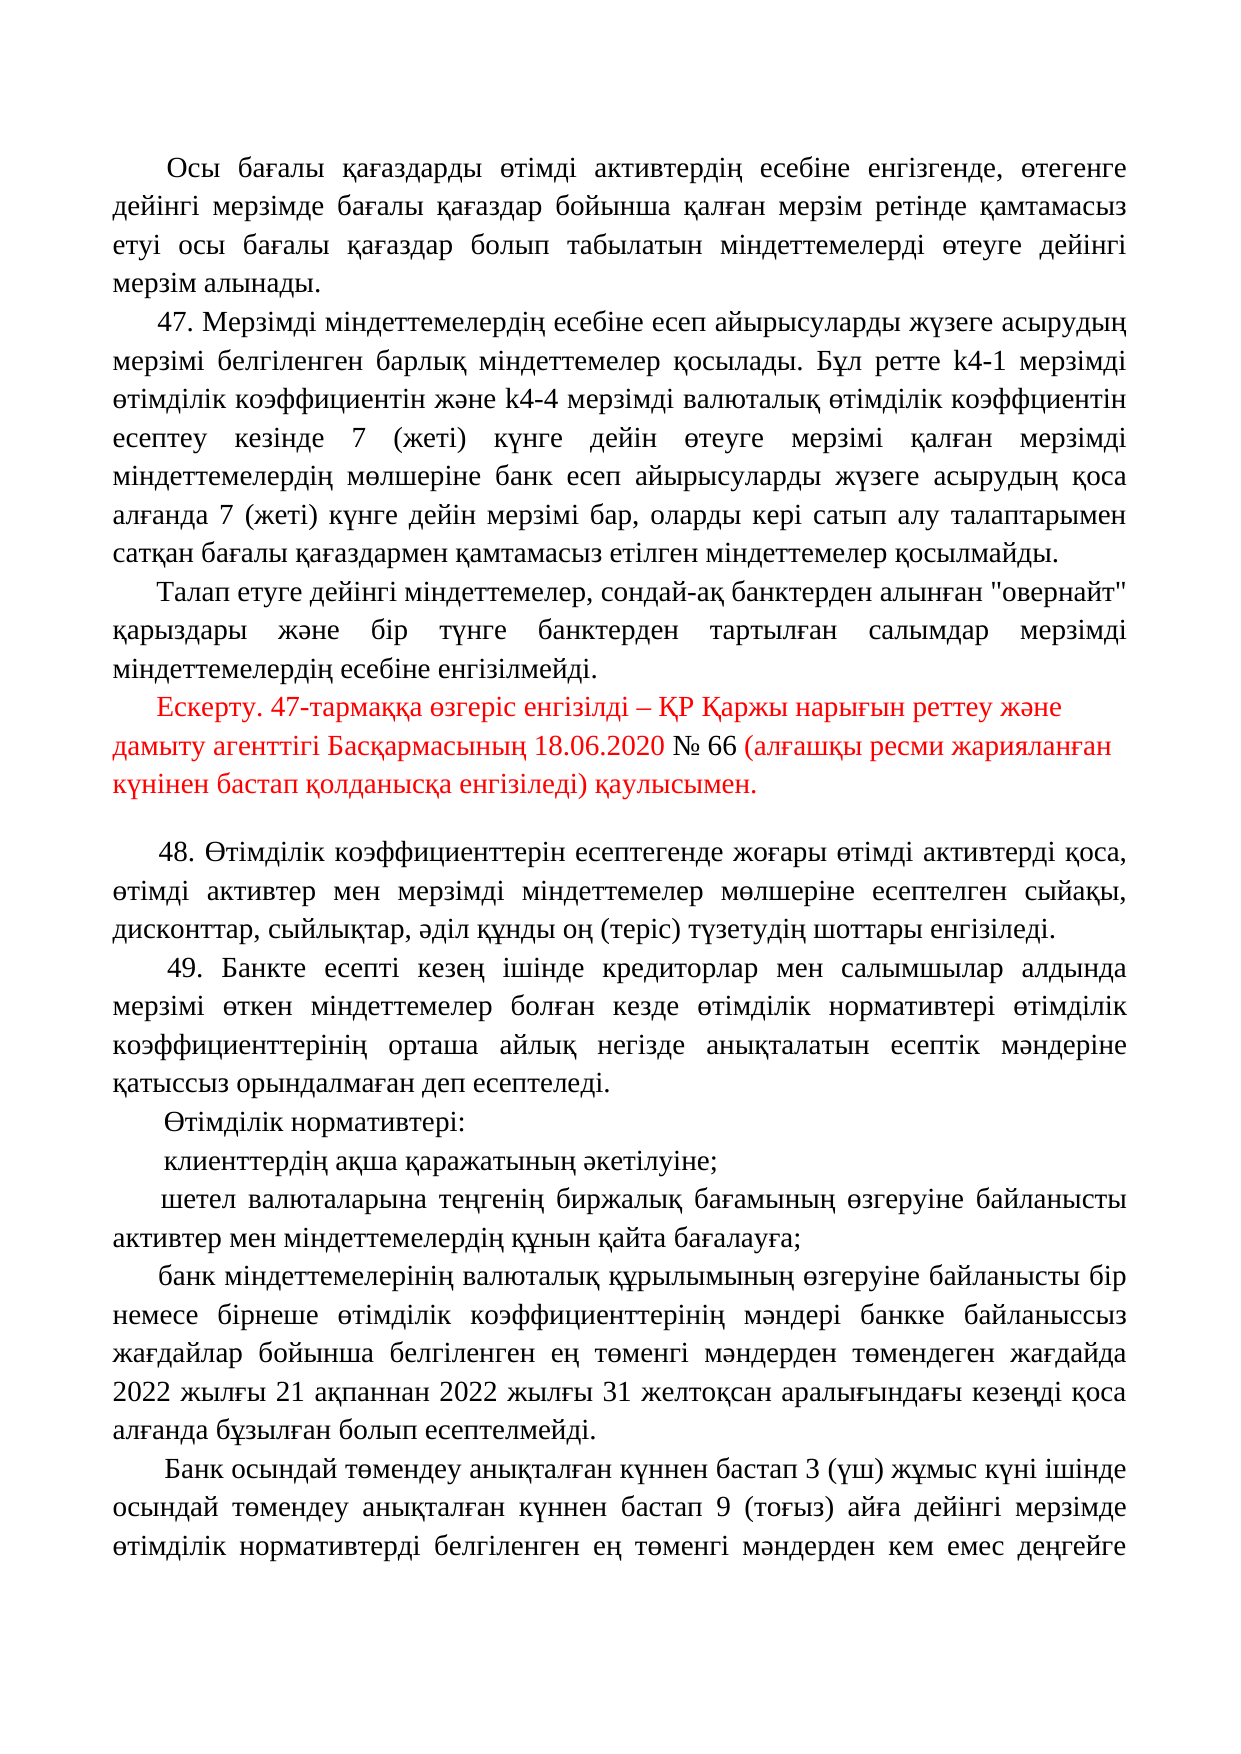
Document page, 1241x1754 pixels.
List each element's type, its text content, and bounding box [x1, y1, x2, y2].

text шетел валюталарына теңгенің биржалық бағамының өзгеруіне байланысты активтер мен міндеттемелердің құнын қайта бағалауға; [112, 1181, 1128, 1253]
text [112, 1451, 1128, 1562]
text клиенттердің ақша қаражатының әкетілуіне; [112, 1143, 1128, 1176]
text 47. Мерзімді міндеттемелердің есебіне есеп айырысуларды жүзеге асырудың мерзімі белгіленген барлық міндеттемелер қосылады. Бұл ретте k4-1 мерзімді өтімділік коэффициентін және k4-4 мерзімді валюталық өтімділік коэффциентін есептеу кезінде 7 (жеті) күнге дейін өтеуге мерзімі қалған мерзімді міндеттемелердің мөлшеріне банк есеп айырысуларды жүзеге асырудың қоса алғанда 7 (жеті) күнге дейін мерзімі бар, оларды кері сатып алу талаптарымен сатқан бағалы қағаздармен қамтамасыз етілген міндеттемелер қосылмайды. [112, 304, 1128, 569]
text банк міндеттемелерінің валюталық құрылымының өзгеруіне байланысты бір немесе бірнеше өтімділік коэффициенттерінің мәндері банкке байланыссыз жағдайлар бойынша белгіленген ең төменгі мәндерден төмендеген жағдайда 2022 жылғы 21 ақпаннан 2022 жылғы 31 желтоқсан аралығындағы кезеңді қоса алғанда бұзылған болып есептелмейді. [112, 1258, 1128, 1446]
text Талап етуге дейінгі міндеттемелер, сондай-ақ банктерден алынған "овернайт" қарыздары және бір түнге банктерден тартылған салымдар мерзімді міндеттемелердің есебіне енгізілмейді. [112, 574, 1128, 684]
text 48. Өтімділік коэффициенттерін есептегенде жоғары өтімді активтерді қоса, өтімді активтер мен мерзімді міндеттемелер мөлшеріне есептелген сыйақы, дисконттар, сыйлықтар, әділ құнды оң (теріс) түзетудің шоттары енгізіледі. [112, 834, 1128, 945]
text Осы бағалы қағаздарды өтiмдi активтердің есебiне енгiзгенде, өтегенге дейiнгi мерзiмде бағалы қағаздар бойынша қалған мерзiм ретiнде қамтамасыз етуi осы бағалы қағаздар болып табылатын мiндеттемелердi өтеуге дейiнгi мерзiм алынады. [112, 150, 1128, 299]
text 49. Банкте есептi кезең iшiнде кредиторлар мен салымшылар алдында мерзiмi өткен мiндеттемелер болған кезде өтiмдiлiк нормативтерi өтiмдiлiк коэффициенттерiнiң орташа айлық негiзде анықталатын есептiк мәндерiне қатыссыз орындалмаған деп есептеледi. [112, 950, 1128, 1099]
text Өтімділік нормативтері: [112, 1104, 1128, 1138]
text Ескерту. 47-тармаққа өзгеріс енгізілді – ҚР Қаржы нарығын реттеу және дамыту агенттігі Басқармасының 18.06.2020 № 66 (алғашқы ресми жарияланған күнінен бастап қолданысқа енгізіледі) қаулысымен. [112, 689, 1128, 830]
